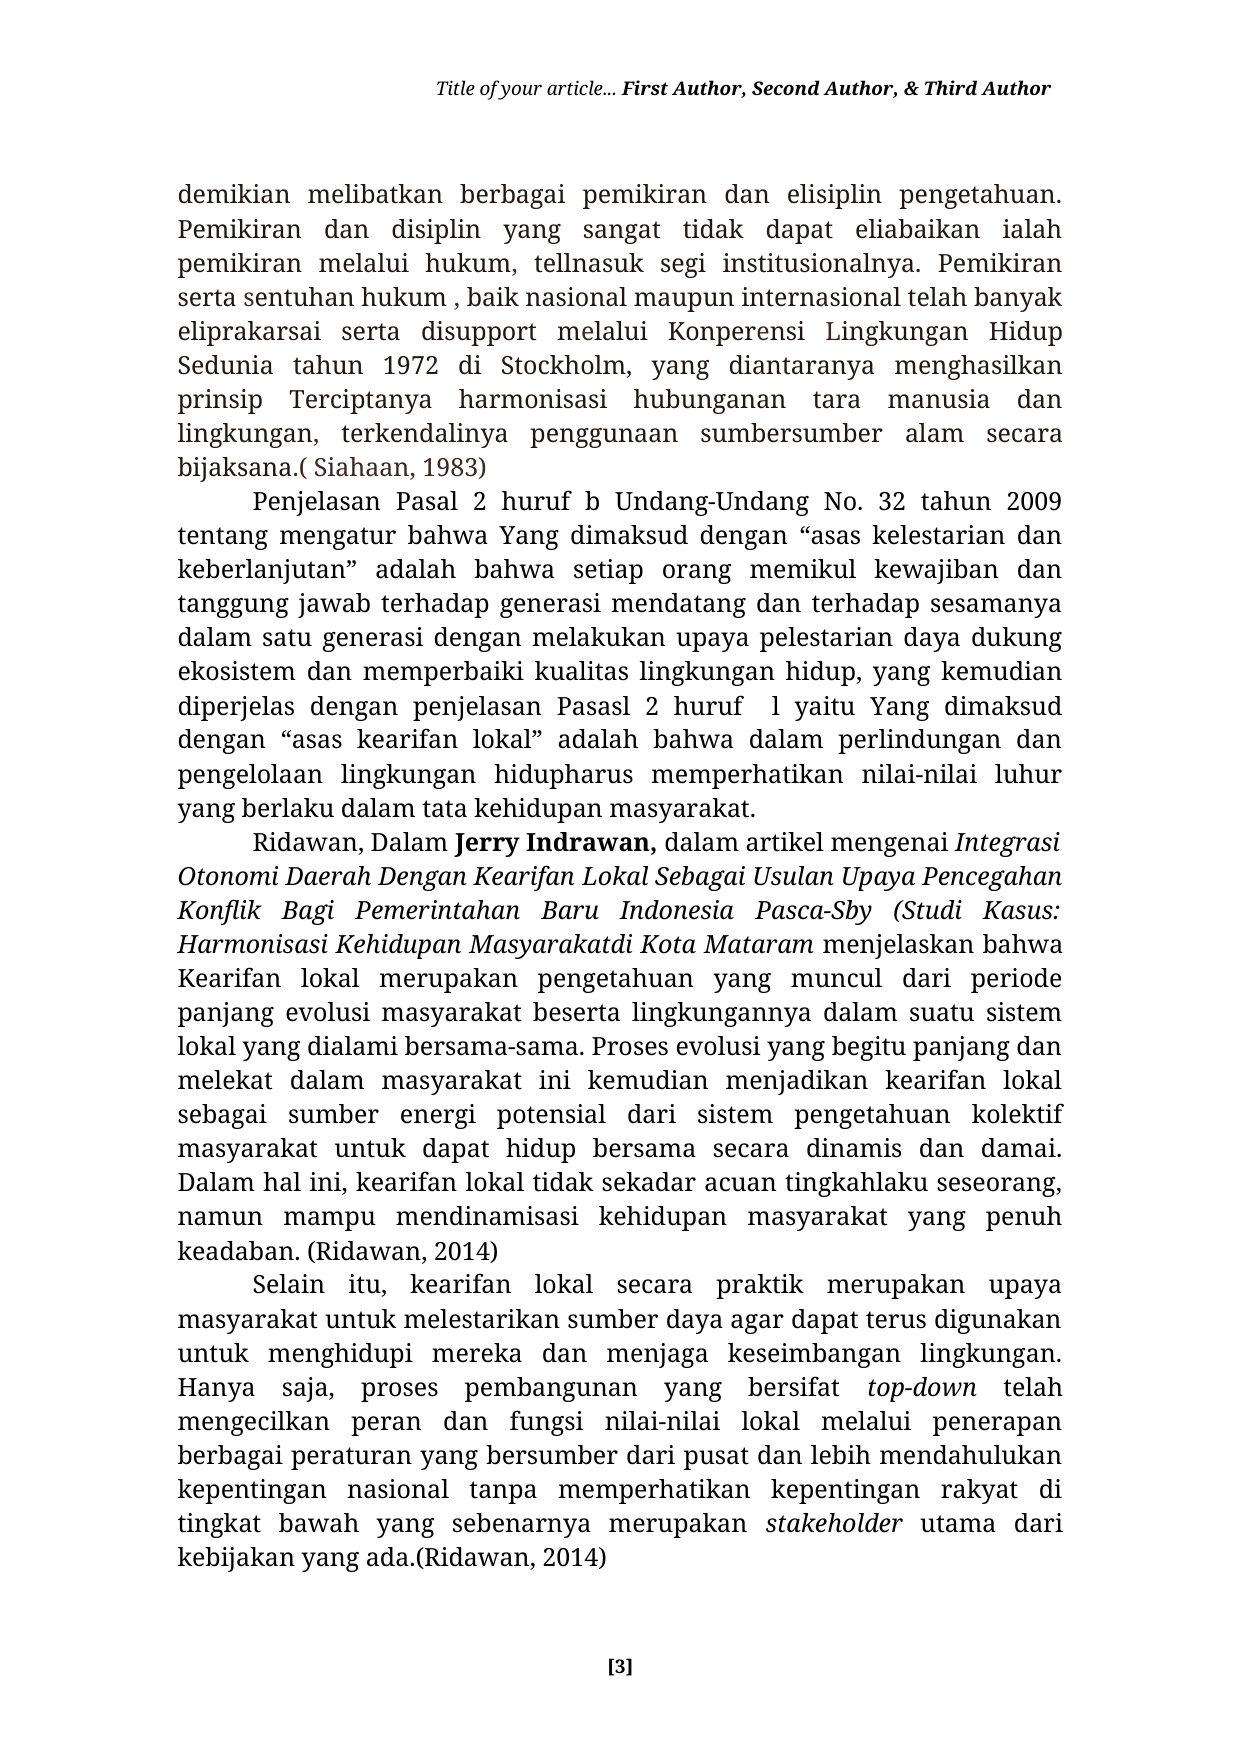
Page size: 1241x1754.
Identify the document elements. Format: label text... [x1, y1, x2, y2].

text Penjelasan Pasal 2 huruf b Undang-Undang No. 32 tahun 2009 tentang mengatur bahwa Yang dimaksud dengan “asas kelestarian dan keberlanjutan” adalah bahwa setiap orang memikul kewajiban dan tanggung jawab terhadap generasi mendatang dan terhadap sesamanya dalam satu generasi dengan melakukan upaya pelestarian daya dukung ekosistem dan memperbaiki kualitas lingkungan hidup, yang kemudian diperjelas dengan penjelasan Pasasl 2 huruf l yaitu Yang dimaksud dengan “asas kearifan lokal” adalah bahwa dalam perlindungan dan pengelolaan lingkungan hidupharus memperhatikan nilai-nilai luhur yang berlaku dalam tata kehidupan masyarakat. [177, 484, 1063, 824]
list Selain itu, kearifan lokal secara praktik merupakan upaya masyarakat untuk melestarikan sumber daya agar dapat terus digunakan untuk menghidupi mereka dan menjaga keseimbangan lingkungan. Hanya saja, proses pembangunan yang bersifat top-down telah mengecilkan peran dan fungsi nilai-nilai lokal melalui penerapan berbagai peraturan yang bersumber dari pusat dan lebih mendahulukan kepentingan nasional tanpa memperhatikan kepentingan rakyat di tingkat bawah yang sebenarnya merupakan stakeholder utama dari kebijakan yang ada.(Ridawan, 2014) [177, 1267, 1063, 1574]
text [177, 177, 1063, 484]
list Ridawan, Dalam Jerry Indrawan, dalam artikel mengenai Integrasi Otonomi Daerah Dengan Kearifan Lokal Sebagai Usulan Upaya Pencegahan Konflik Bagi Pemerintahan Baru Indonesia Pasca-Sby (Studi Kasus: Harmonisasi Kehidupan Masyarakatdi Kota Mataram menjelaskan bahwa Kearifan lokal merupakan pengetahuan yang muncul dari periode panjang evolusi masyarakat beserta lingkungannya dalam suatu sistem lokal yang dialami bersama-sama. Proses evolusi yang begitu panjang dan melekat dalam masyarakat ini kemudian menjadikan kearifan lokal sebagai sumber energi potensial dari sistem pengetahuan kolektif masyarakat untuk dapat hidup bersama secara dinamis dan damai. Dalam hal ini, kearifan lokal tidak sekadar acuan tingkahlaku seseorang, namun mampu mendinamisasi kehidupan masyarakat yang penuh keadaban. (Ridawan, 2014) [177, 824, 1063, 1267]
